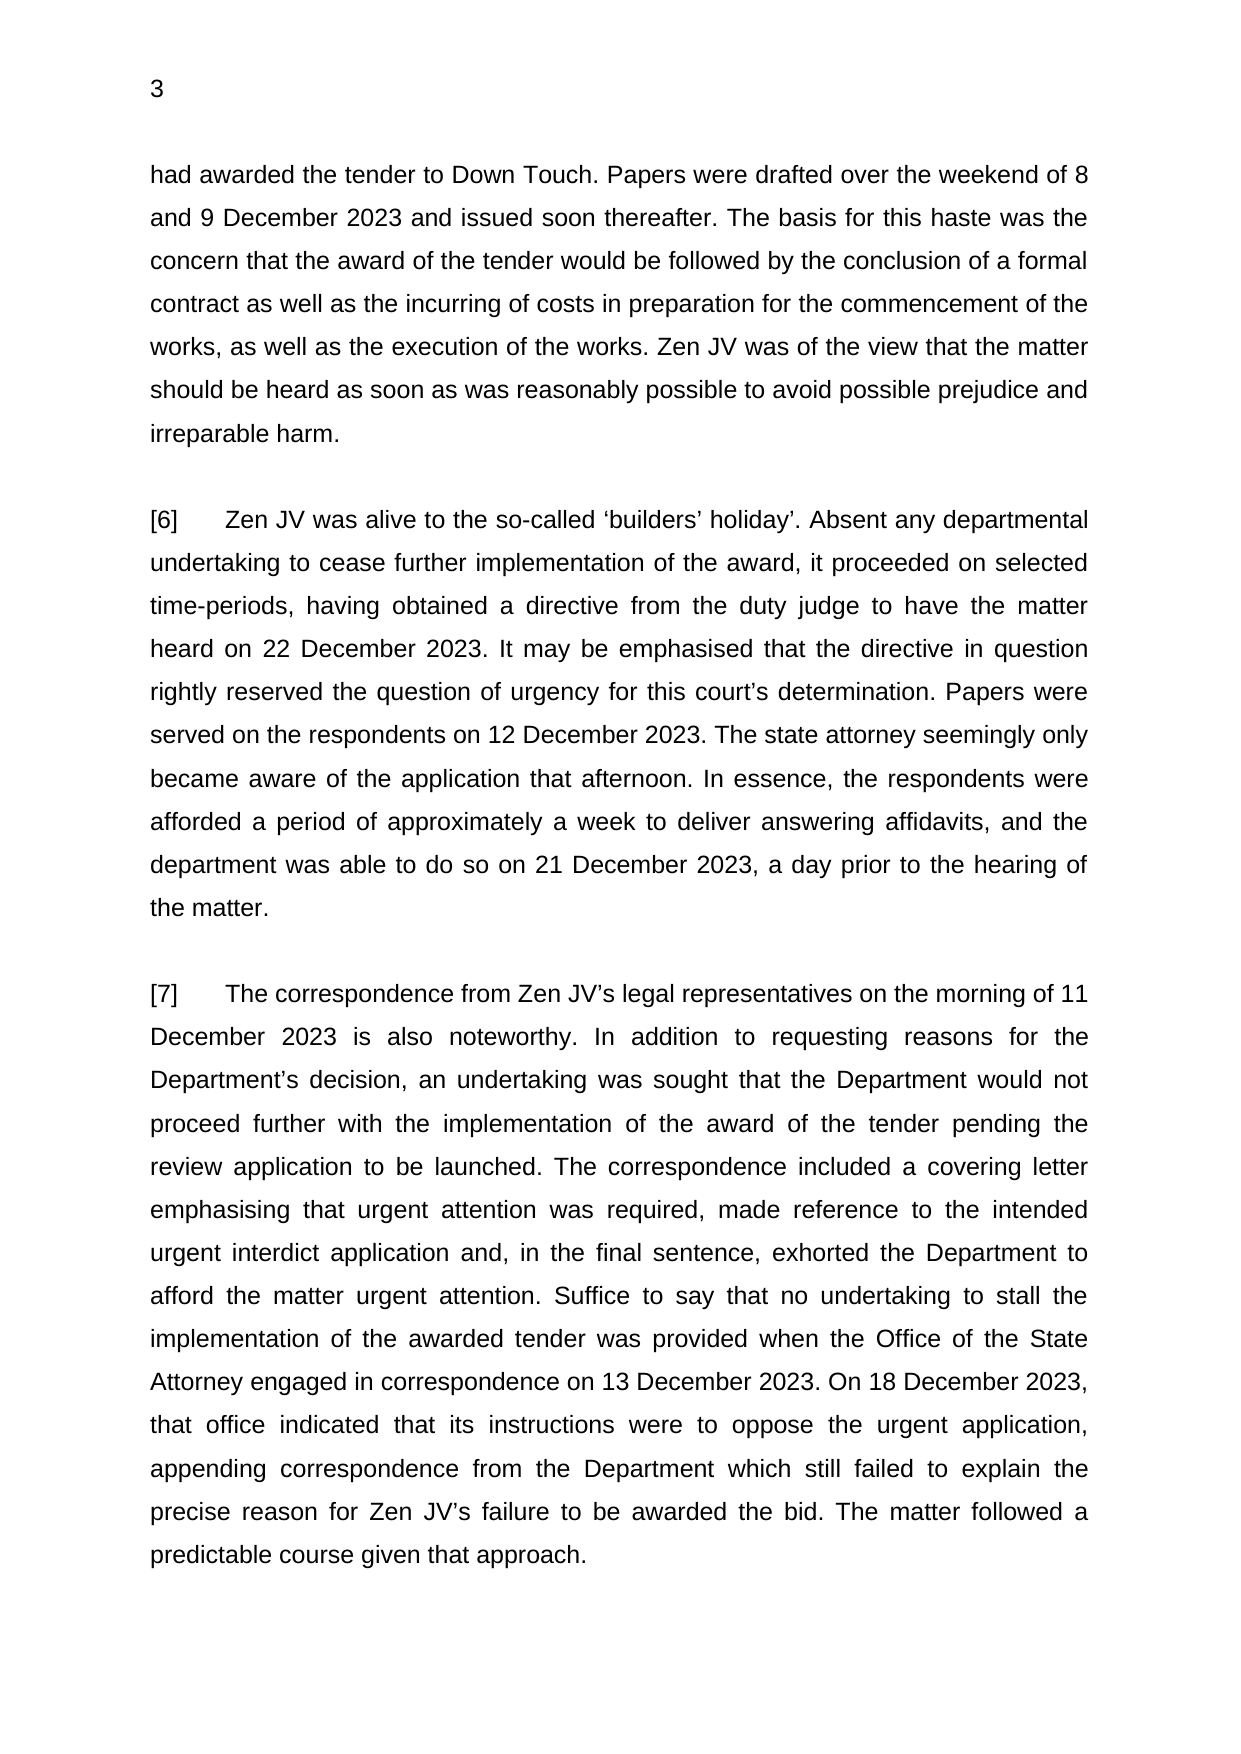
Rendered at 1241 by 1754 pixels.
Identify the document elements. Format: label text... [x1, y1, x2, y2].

text [6] Zen JV was alive to the so-called ‘builders’ holiday’. Absent any departmental undertaking to cease further implementation of the award, it proceeded on selected time-periods, having obtained a directive from the duty judge to have the matter heard on 22 December 2023. It may be emphasised that the directive in question rightly reserved the question of urgency for this court’s determination. Papers were served on the respondents on 12 December 2023. The state attorney seemingly only became aware of the application that afternoon. In essence, the respondents were afforded a period of approximately a week to deliver answering affidavits, and the department was able to do so on 21 December 2023, a day prior to the hearing of the matter. [150, 505, 1090, 922]
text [150, 160, 1090, 447]
text [7] The correspondence from Zen JV’s legal representatives on the morning of 11 December 2023 is also noteworthy. In addition to requesting reasons for the Department’s decision, an undertaking was sought that the Department would not proceed further with the implementation of the award of the tender pending the review application to be launched. The correspondence included a covering letter emphasising that urgent attention was required, made reference to the intended urgent interdict application and, in the final sentence, exhorted the Department to afford the matter urgent attention. Suffice to say that no undertaking to stall the implementation of the awarded tender was provided when the Office of the State Attorney engaged in correspondence on 13 December 2023. On 18 December 2023, that office indicated that its instructions were to oppose the urgent application, appending correspondence from the Department which still failed to explain the precise reason for Zen JV’s failure to be awarded the bid. The matter followed a predictable course given that approach. [150, 979, 1090, 1569]
